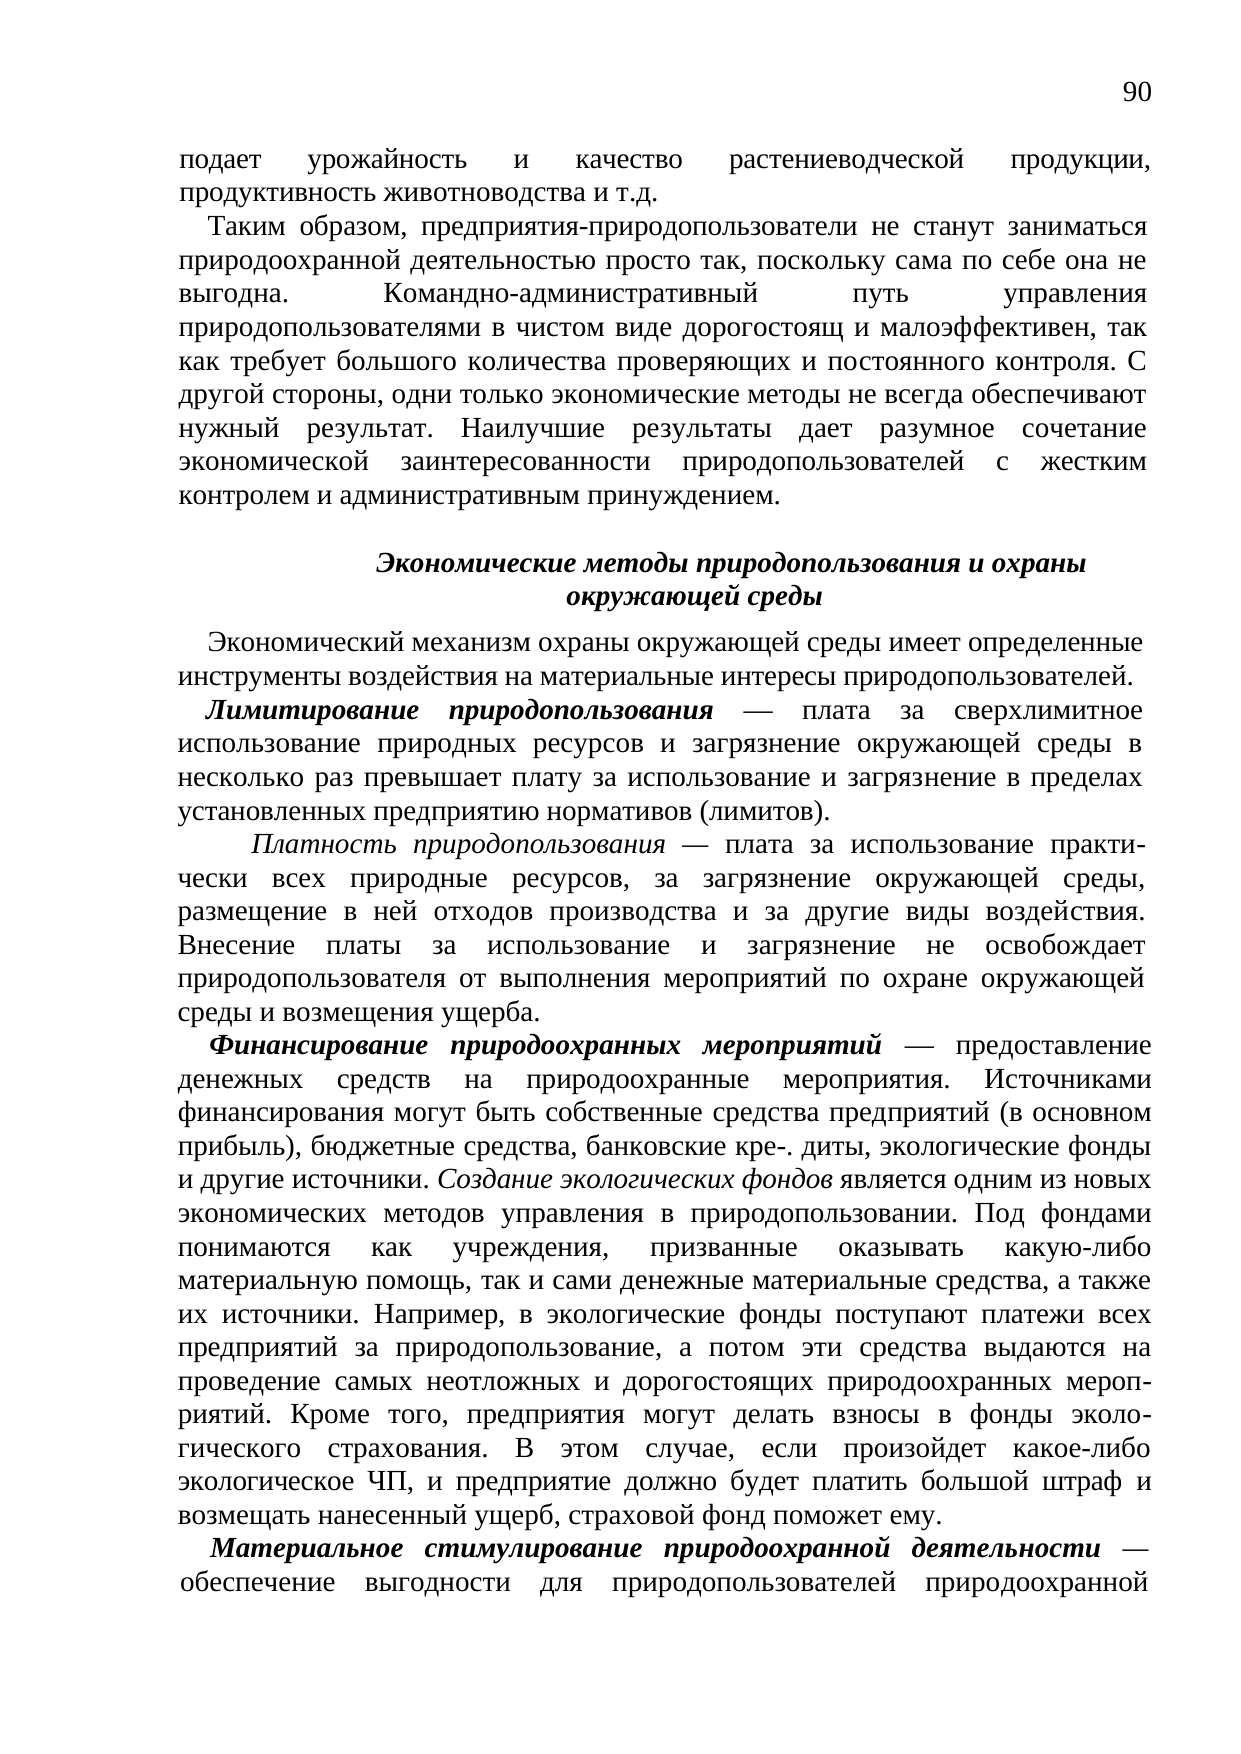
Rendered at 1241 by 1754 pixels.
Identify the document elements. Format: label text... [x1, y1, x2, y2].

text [180, 1531, 1148, 1598]
text Экономический механизм охраны окружающей среды имеет определенные инструменты воздействия на материальные интересы природопользователей. [178, 624, 1143, 691]
text Финансирование природоохранных мероприятий — предоставление денежных средств на природоохранные мероприятия. Источниками финансирования могут быть собственные средства предприятий (в основном прибыль), бюджетные средства, банковские кре-. диты, экологические фонды и другие источники. Создание экологических фондов является одним из новых экономических методов управления в природопользовании. Под фондами понимаются как учреждения, призванные оказывать какую-либо материальную помощь, так и сами денежные материальные средства, а также их источники. Например, в экологические фонды поступают платежи всех предприятий за природопользование, а потом эти средства выдаются на проведение самых неотложных и дорогостоящих природоохранных мероприятий. Кроме того, предприятия могут делать взносы в фонды экологического страхования. В этом случае, если произойдет какое-либо экологическое ЧП, и предприятие должно будет платить большой штраф и возмещать нанесенный ущерб, страховой фонд поможет ему. [178, 1027, 1152, 1531]
text Лимитирование природопользования — плата за сверхлимитное использование природных ресурсов и загрязнение окружающей среды в несколько раз превышает плату за использование и загрязнение в пределах установленных предприятию нормативов (лимитов). [177, 692, 1143, 826]
text Экономические методы природопользования и охраны окружающей среды [237, 545, 1152, 612]
text Таким образом, предприятия-природопользователи не станут заниматься природоохранной деятельностью просто так, поскольку сама по себе она не выгодна. Командно-административный путь управления природопользователями в чистом виде дорогостоящ и малоэффективен, так как требует большого количества проверяющих и постоянного контроля. С другой стороны, одни только экономические методы не всегда обеспечивают нужный результат. Наилучшие результаты дает разумное сочетание экономической заинтересованности природопользователей с жестким контролем и административным принуждением. [178, 208, 1147, 510]
text Платность природопользования — плата за использование практически всех природные ресурсов, за загрязнение окружающей среды, размещение в ней отходов производства и за другие виды воздействия. Внесение платы за использование и загрязнение не освобождает природопользователя от выполнения мероприятий по охране окружающей среды и возмещения ущерба. [177, 826, 1146, 1027]
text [179, 141, 1151, 208]
